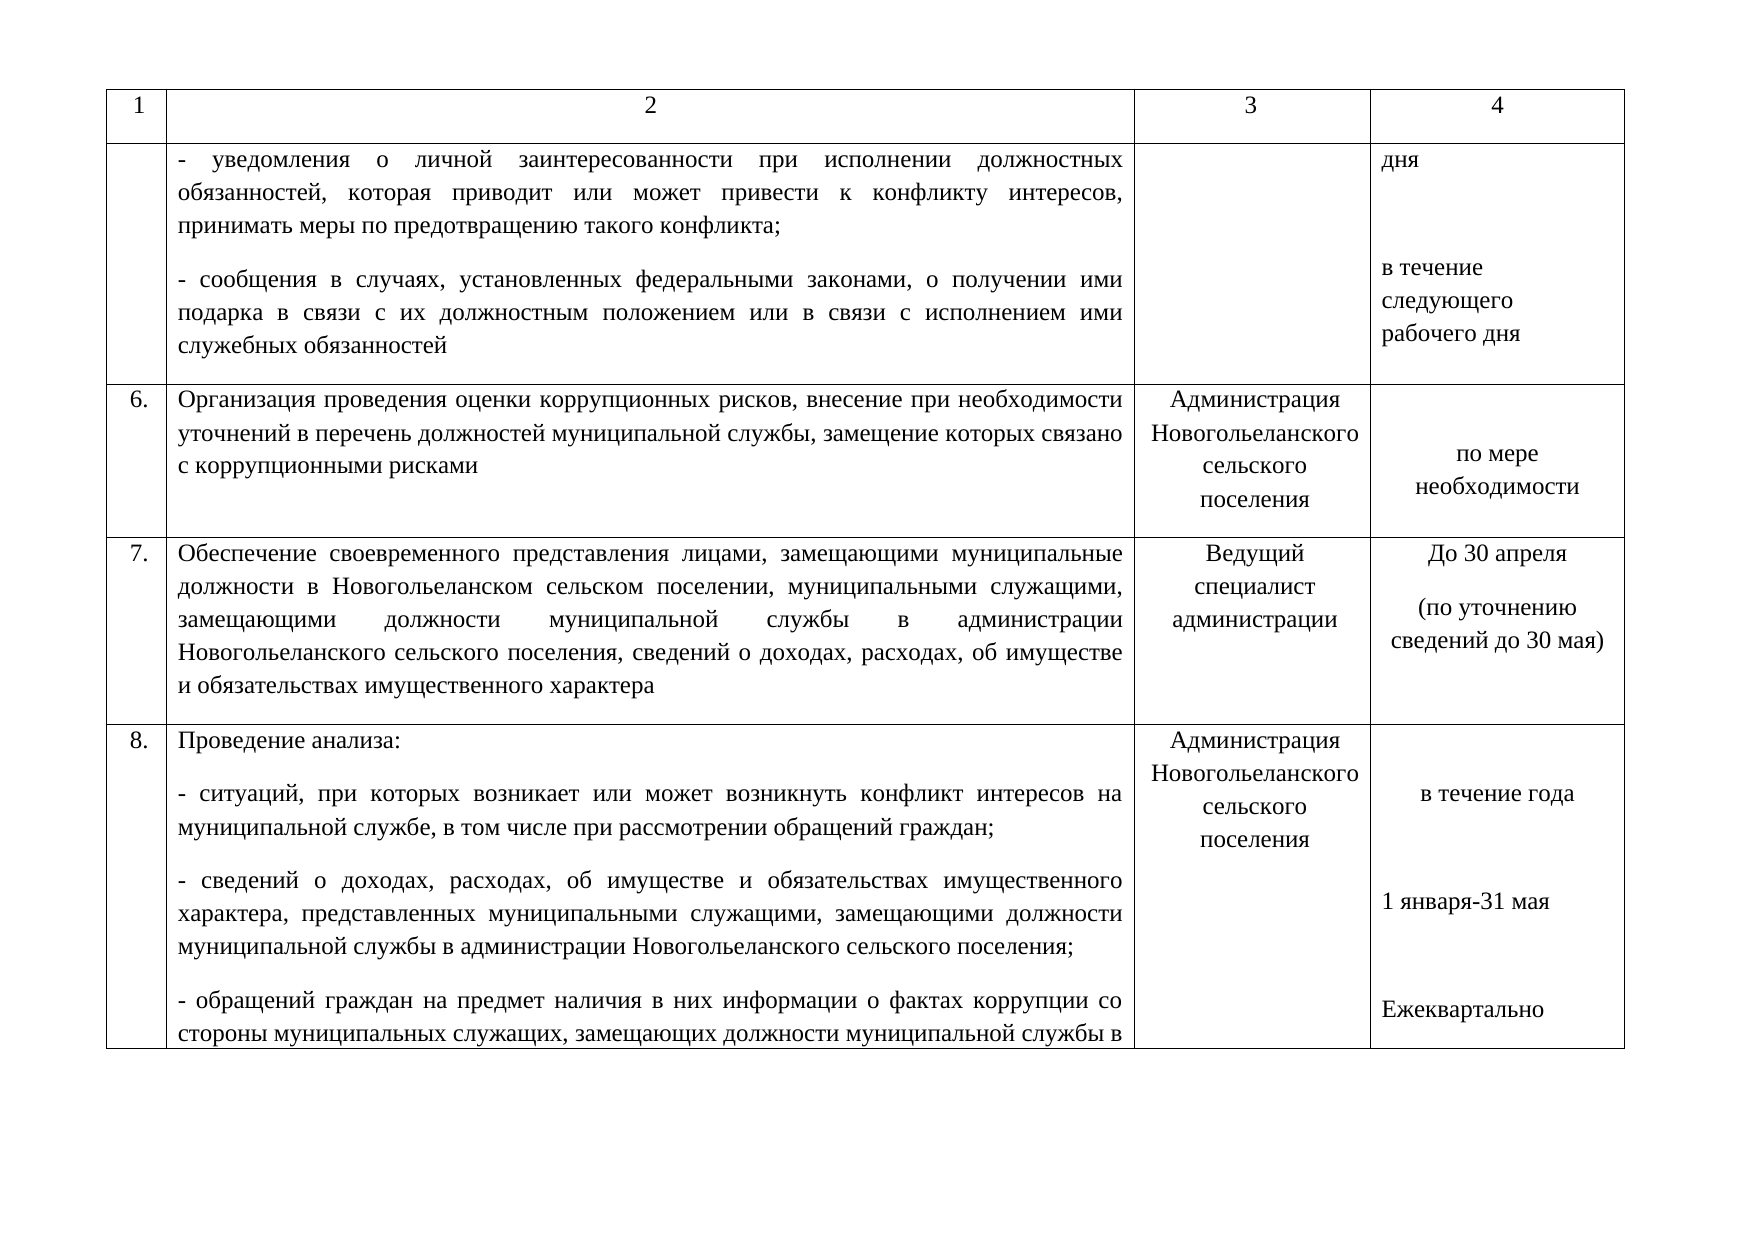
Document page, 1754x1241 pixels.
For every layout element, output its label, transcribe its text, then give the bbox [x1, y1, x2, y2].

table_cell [1371, 144, 1624, 383]
table_cell 6. [107, 385, 166, 537]
table_header 4 [1371, 90, 1624, 143]
table_cell До 30 апреля (по уточнению сведений до 30 мая) [1371, 538, 1624, 724]
table_cell Администрация Новогольеланского сельского поселения [1135, 385, 1370, 537]
table_cell Организация проведения оценки коррупционных рисков, внесение при необходимости уточнений в перечень должностей муниципальной службы, замещение которых связано с коррупционными рисками [167, 385, 1134, 537]
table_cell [1135, 144, 1370, 383]
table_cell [167, 725, 1134, 1047]
table_header 3 [1135, 90, 1370, 143]
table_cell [167, 144, 1134, 383]
table_header 1 [107, 90, 166, 143]
table_cell Ведущий специалист администрации [1135, 538, 1370, 724]
table_header 2 [167, 90, 1134, 143]
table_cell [1135, 725, 1370, 1047]
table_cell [1371, 725, 1624, 1047]
table_cell 7. [107, 538, 166, 724]
table_cell Обеспечение своевременного представления лицами, замещающими муниципальные должности в Новогольеланском сельском поселении, муниципальными служащими, замещающими должности муниципальной службы в администрации Новогольеланского сельского поселения, сведений о доходах, расходах, об имуществе и обязательствах имущественного характера [167, 538, 1134, 724]
table_cell по мере необходимости [1371, 385, 1624, 537]
table_cell 8. [107, 725, 166, 1047]
table_cell 5. [107, 144, 166, 383]
